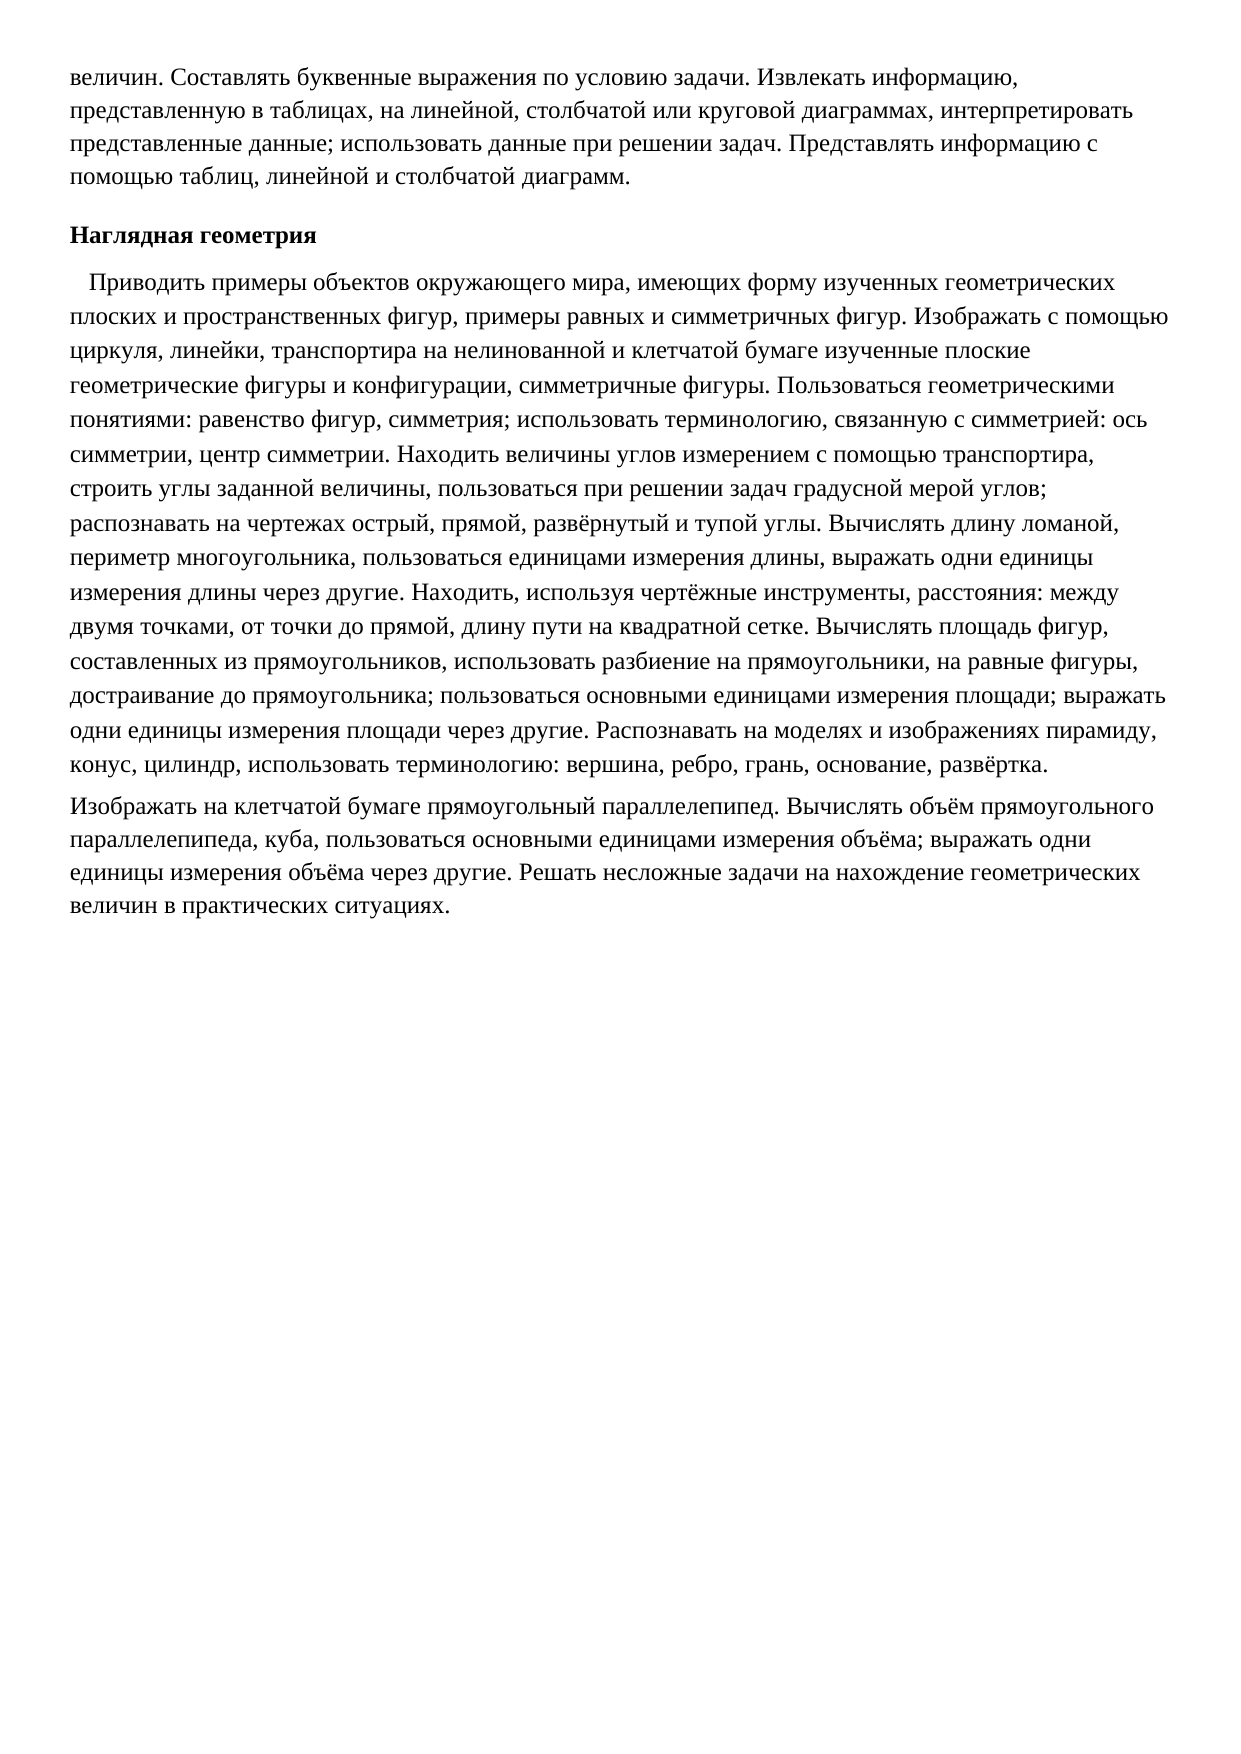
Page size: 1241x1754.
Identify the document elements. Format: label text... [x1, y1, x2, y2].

subtitle Наглядная геометрия [69, 221, 1180, 249]
text Изображать на клетчатой бумаге прямоугольный параллелепипед. Вычислять объём прямоугольного параллелепипеда, куба, пользоваться основными единицами измерения объёма; выражать одни единицы измерения объёма через другие. Решать несложные задачи на нахождение геометрических величин в практических ситуациях. [69, 791, 1180, 919]
text Приводить примеры объектов окружающего мира, имеющих форму изученных геометрических плоских и пространственных фигур, примеры равных и симметричных фигур. Изображать с помощью циркуля, линейки, транспортира на нелинованной и клетчатой бумаге изученные плоские геометрические фигуры и конфигурации, симметричные фигуры. Пользоваться геометрическими понятиями: равенство фигур, симметрия; использовать терминологию, связанную с симметрией: ось симметрии, центр симметрии. Находить величины углов измерением с помощью транспортира, строить углы заданной величины, пользоваться при решении задач градусной мерой углов; распознавать на чертежах острый, прямой, развёрнутый и тупой углы. Вычислять длину ломаной, периметр многоугольника, пользоваться единицами измерения длины, выражать одни единицы измерения длины через другие. Находить, используя чертёжные инструменты, расстояния: между двумя точками, от точки до прямой, длину пути на квадратной сетке. Вычислять площадь фигур, составленных из прямоугольников, использовать разбиение на прямоугольники, на равные фигуры, достраивание до прямоугольника; пользоваться основными единицами измерения площади; выражать одни единицы измерения площади через другие. Распознавать на моделях и изображениях пирамиду, конус, цилиндр, использовать терминологию: вершина, ребро, грань, основание, развёртка. [69, 267, 1169, 778]
text величин. Составлять буквенные выражения по условию задачи. Извлекать информацию, представленную в таблицах, на линейной, столбчатой или круговой диаграммах, интерпретировать представленные данные; использовать данные при решении задач. Представлять информацию с помощью таблиц, линейной и столбчатой диаграмм. [69, 62, 1136, 189]
